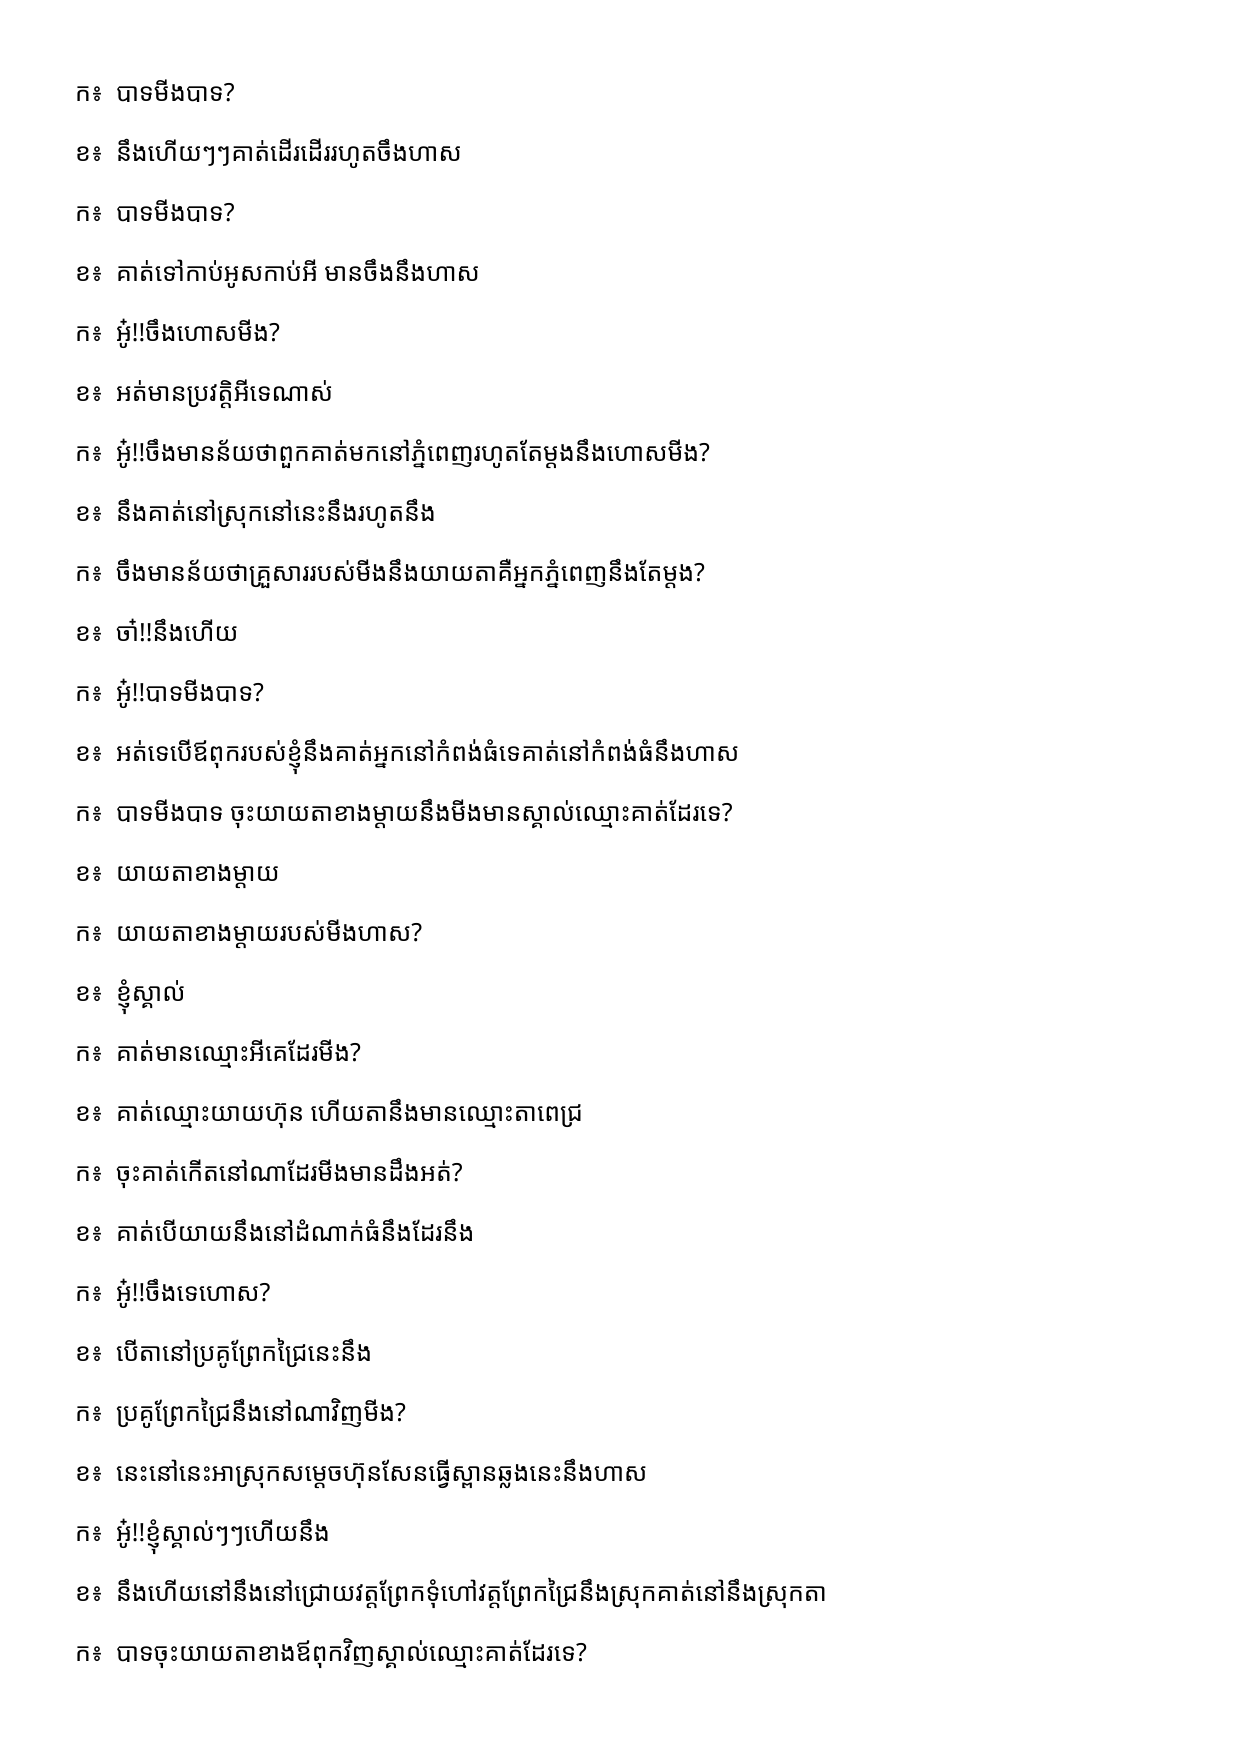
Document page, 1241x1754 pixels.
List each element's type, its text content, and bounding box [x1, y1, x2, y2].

text ក៖ ចឹងមានន័យថាគ្រួសាររបស់មីងនឹងយាយតាគឺអ្នកភ្នំពេញនឹងតែម្ដង? [75, 555, 1165, 589]
text ក៖ គាត់មានឈ្មោះអីគេដែរមីង? [75, 1035, 1165, 1069]
text ក៖ បាទមីងបាទ? [75, 195, 1165, 229]
text ក៖ បាទចុះយាយតាខាងឪពុកវិញស្គាល់ឈ្មោះគាត់ដែរទេ? [75, 1635, 1165, 1669]
text ខ៖ នឹងគាត់នៅស្រុកនៅនេះនឹងរហូតនឹង [75, 495, 1165, 529]
text ខ៖ នេះនៅនេះអាស្រុកសម្ដេចហ៊ុនសែនធ្វើស្ពានឆ្លងនេះនឹងហាស [75, 1455, 1165, 1489]
text ក៖ អូ៎!!បាទមីងបាទ? [75, 675, 1165, 709]
text ខ៖ នឹងហើយនៅនឹងនៅជ្រោយវត្តព្រែកទុំហៅវត្តព្រែកជ្រៃនឹងស្រុកគាត់នៅនឹងស្រុកតា [75, 1575, 1165, 1609]
text ក៖ បាទមីងបាទ ចុះយាយតាខាងម្ដាយនឹងមីងមានស្គាល់ឈ្មោះគាត់ដែរទេ? [75, 795, 1165, 829]
text ក៖ អូ៎!!ខ្ញុំស្គាល់ៗៗហើយនឹង [75, 1515, 1165, 1549]
text ក៖ ប្រគូព្រែកជ្រៃនឹងនៅណាវិញមីង? [75, 1395, 1165, 1429]
text ក៖ យាយតាខាងម្ដាយរបស់មីងហាស? [75, 915, 1165, 949]
text ក៖ អូ៎!!ចឹងហោសមីង? [75, 315, 1165, 349]
text ក៖ ចុះគាត់កើតនៅណាដែរមីងមានដឹងអត់? [75, 1155, 1165, 1189]
text ខ៖ អត់មានប្រវត្តិអីទេណាស់ [75, 375, 1165, 409]
text ខ៖ គាត់ទៅកាប់អូសកាប់អី មានចឹងនឹងហាស [75, 255, 1165, 289]
text ខ៖ បើតានៅប្រគូព្រែកជ្រៃនេះនឹង [75, 1335, 1165, 1369]
text ក៖ អូ៎!!ចឹងទេហោស? [75, 1275, 1165, 1309]
text ក៖ អូ៎!!ចឹងមានន័យថាពួកគាត់មកនៅភ្នំពេញរហូតតែម្ដងនឹងហោសមីង? [75, 435, 1165, 469]
text ខ៖ ខ្ញុំស្គាល់ [75, 975, 1165, 1009]
text ខ៖ គាត់ឈ្មោះយាយហ៊ុន ហើយតានឹងមានឈ្មោះតាពេជ្រ [75, 1095, 1165, 1129]
text ខ៖ អត់ទេបើឪពុករបស់ខ្ញុំនឹងគាត់អ្នកនៅកំពង់ធំទេគាត់នៅកំពង់ធំនឹងហាស [75, 735, 1165, 769]
text ខ៖ គាត់បើយាយនឹងនៅដំណាក់ធំនឹងដែរនឹង [75, 1215, 1165, 1249]
text ខ៖ ចា៎!!នឹងហើយ [75, 615, 1165, 649]
text ក៖ បាទមីងបាទ? [75, 75, 1165, 109]
text ខ៖ យាយតាខាងម្ដាយ [75, 855, 1165, 889]
text ខ៖ នឹងហើយៗៗគាត់ដើរដើររហូតចឹងហាស [75, 135, 1165, 169]
